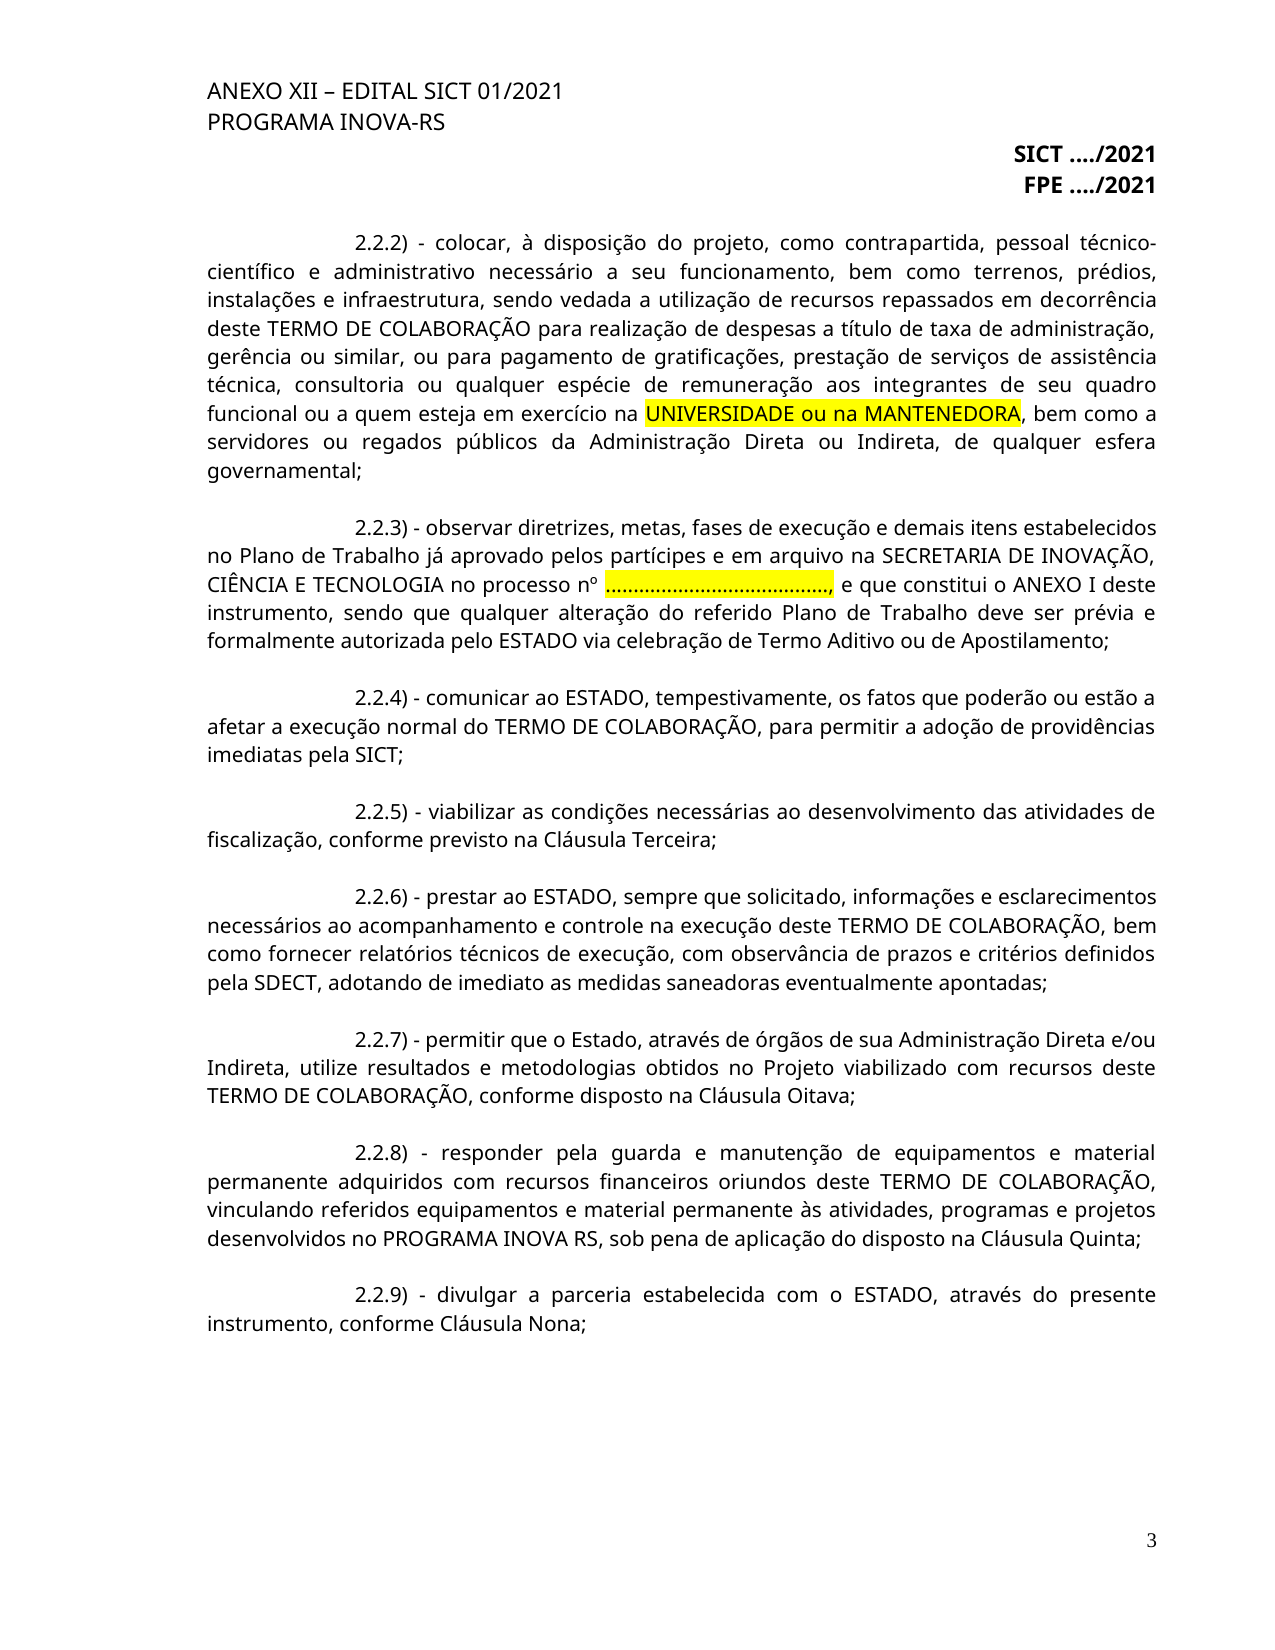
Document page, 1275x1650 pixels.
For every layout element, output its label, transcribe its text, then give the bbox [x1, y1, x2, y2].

text 2.2.4) - comunicar ao ESTADO, tempestivamente, os fatos que poderão ou estão a afetar a execução normal do TERMO DE COLABORAÇÃO, para permitir a adoção de providências imediatas pela SICT; [207, 683, 1157, 769]
text 2.2.8) - responder pela guarda e manutenção de equipamentos e material permanente adquiridos com recursos financeiros oriundos deste TERMO DE COLABORAÇÃO, vinculando referidos equipamentos e material permanente às atividades, programas e projetos desenvolvidos no PROGRAMA INOVA RS, sob pena de aplicação do disposto na Cláusula Quinta; [207, 1138, 1157, 1252]
text 2.2.9) - divulgar a parceria estabelecida com o ESTADO, através do presente instrumento, conforme Cláusula Nona; [207, 1281, 1157, 1337]
text 2.2.2) - colocar, à disposição do projeto, como contrapartida, pessoal técnico-científico e administrativo necessário a seu funcionamento, bem como terrenos, prédios, instalações e infraestrutura, sendo vedada a utilização de recursos repassados em decorrência deste TERMO DE COLABORAÇÃO para realização de despesas a título de taxa de administração, gerência ou similar, ou para pagamento de gratificações, prestação de serviços de assistência técnica, consultoria ou qualquer espécie de remuneração aos integrantes de seu quadro funcional ou a quem esteja em exercício na UNIVERSIDADE ou na MANTENEDORA, bem como a servidores ou regados públicos da Administração Direta ou Indireta, de qualquer esfera governamental; [207, 228, 1157, 484]
text 2.2.3) - observar diretrizes, metas, fases de execução e demais itens estabelecidos no Plano de Trabalho já aprovado pelos partícipes e em arquivo na SECRETARIA DE INOVAÇÃO, CIÊNCIA E TECNOLOGIA no processo nº ........................................, e que constitui o ANEXO I deste instrumento, sendo que qualquer alteração do referido Plano de Trabalho deve ser prévia e formalmente autorizada pelo ESTADO via celebração de Termo Aditivo ou de Apostilamento; [207, 513, 1157, 655]
text 2.2.6) - prestar ao ESTADO, sempre que solicitado, informações e esclarecimentos necessários ao acompanhamento e controle na execução deste TERMO DE COLABORAÇÃO, bem como fornecer relatórios técnicos de execução, com observância de prazos e critérios definidos pela SDECT, adotando de imediato as medidas saneadoras eventualmente apontadas; [207, 882, 1157, 996]
text 2.2.7) - permitir que o Estado, através de órgãos de sua Administração Direta e/ou Indireta, utilize resultados e metodologias obtidos no Projeto viabilizado com recursos deste TERMO DE COLABORAÇÃO, conforme disposto na Cláusula Oitava; [207, 1025, 1157, 1110]
text 2.2.5) - viabilizar as condições necessárias ao desenvolvimento das atividades de fiscalização, conforme previsto na Cláusula Terceira; [207, 797, 1157, 854]
